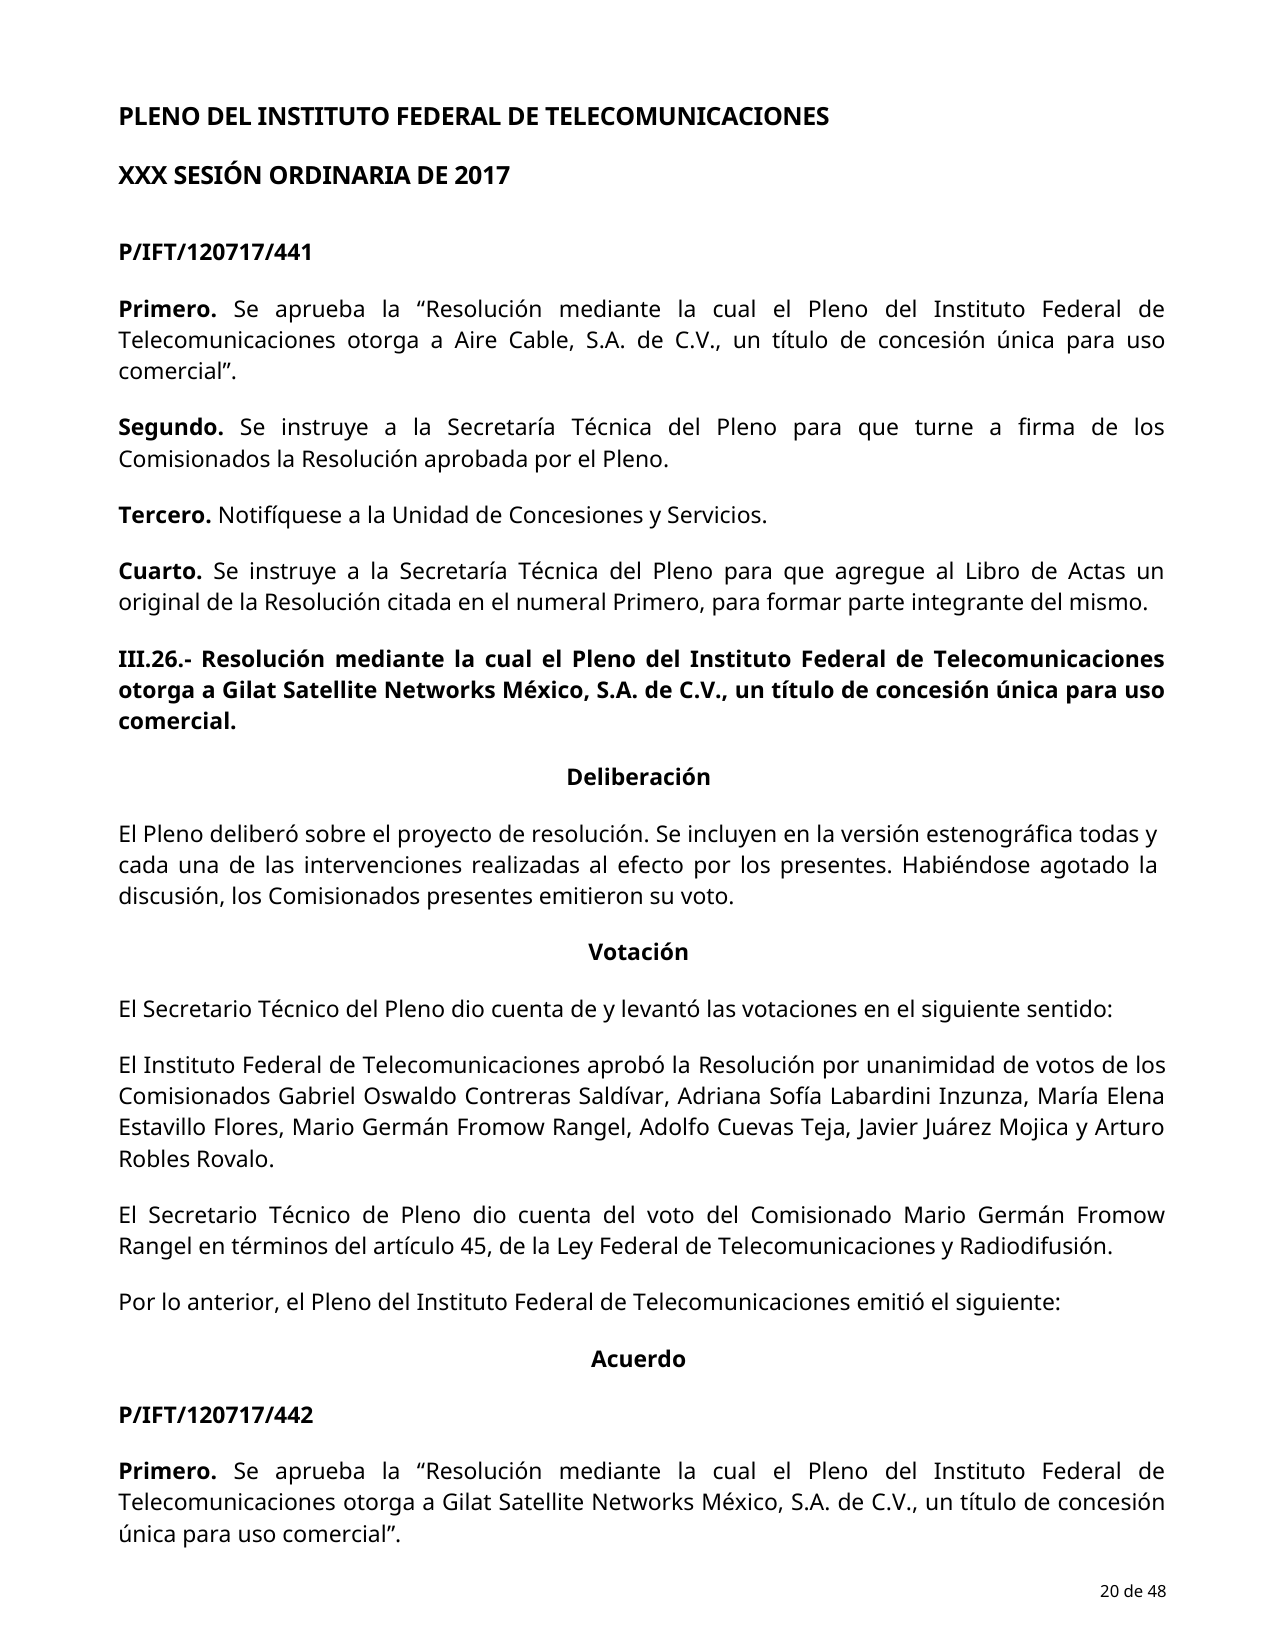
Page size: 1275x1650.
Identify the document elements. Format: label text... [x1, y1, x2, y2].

text Deliberación [118, 761, 1159, 792]
text Segundo. Se instruye a la Secretaría Técnica del Pleno para que turne a firma de los Comisionados la Resolución aprobada por el Pleno. [118, 411, 1166, 474]
text El Secretario Técnico de Pleno dio cuenta del voto del Comisionado Mario Germán Fromow Rangel en términos del artículo 45, de la Ley Federal de Telecomunicaciones y Radiodifusión. [118, 1199, 1166, 1261]
text El Pleno deliberó sobre el proyecto de resolución. Se incluyen en la versión estenográfica todas y cada una de las intervenciones realizadas al efecto por los presentes. Habiéndose agotado la discusión, los Comisionados presentes emitieron su voto. [118, 817, 1159, 911]
text Primero. Se aprueba la “Resolución mediante la cual el Pleno del Instituto Federal de Telecomunicaciones otorga a Gilat Satellite Networks México, S.A. de C.V., un título de concesión única para uso comercial”. [118, 1455, 1166, 1549]
text Acuerdo [118, 1342, 1159, 1374]
text Tercero. Notifíquese a la Unidad de Concesiones y Servicios. [118, 499, 1166, 530]
text Primero. Se aprueba la “Resolución mediante la cual el Pleno del Instituto Federal de Telecomunicaciones otorga a Aire Cable, S.A. de C.V., un título de concesión única para uso comercial”. [118, 292, 1166, 386]
text El Instituto Federal de Telecomunicaciones aprobó la Resolución por unanimidad de votos de los Comisionados Gabriel Oswaldo Contreras Saldívar, Adriana Sofía Labardini Inzunza, María Elena Estavillo Flores, Mario Germán Fromow Rangel, Adolfo Cuevas Teja, Javier Juárez Mojica y Arturo Robles Rovalo. [118, 1049, 1166, 1174]
text Cuarto. Se instruye a la Secretaría Técnica del Pleno para que agregue al Libro de Actas un original de la Resolución citada en el numeral Primero, para formar parte integrante del mismo. [118, 555, 1166, 617]
text El Secretario Técnico del Pleno dio cuenta de y levantó las votaciones en el siguiente sentido: [118, 992, 1159, 1024]
text III.26.- Resolución mediante la cual el Pleno del Instituto Federal de Telecomunicaciones otorga a Gilat Satellite Networks México, S.A. de C.V., un título de concesión única para uso comercial. [118, 642, 1166, 736]
text Por lo anterior, el Pleno del Instituto Federal de Telecomunicaciones emitió el siguiente: [118, 1286, 1159, 1317]
text P/IFT/120717/441 [118, 236, 1166, 267]
text Votación [118, 936, 1159, 967]
text P/IFT/120717/442 [118, 1399, 1166, 1430]
